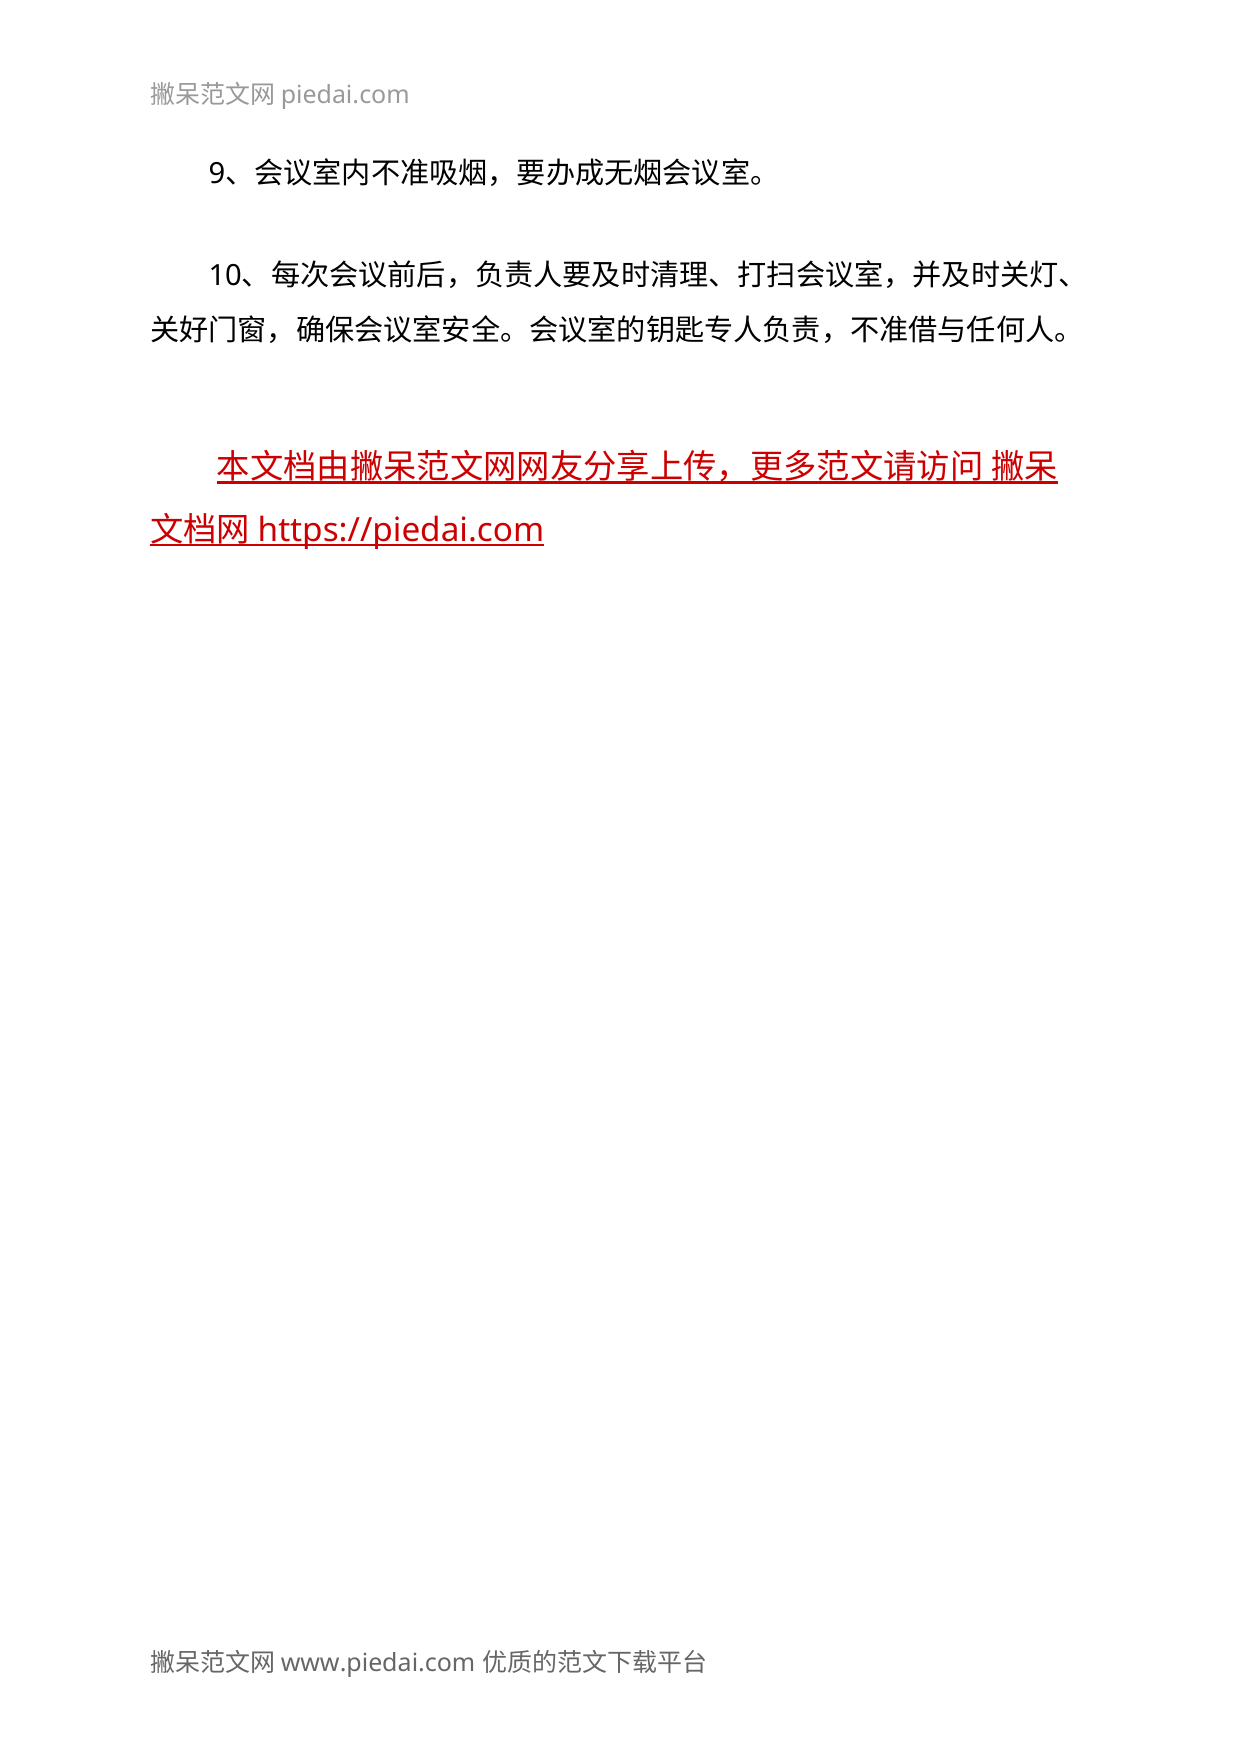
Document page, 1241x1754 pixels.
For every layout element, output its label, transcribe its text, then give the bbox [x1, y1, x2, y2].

text 9、会议室内不准吸烟，要办成无烟会议室。 [150, 150, 1090, 192]
text 本文档由撇呆范文网网友分享上传，更多范文请访问 撇呆文档网 https://piedai.com [150, 440, 1090, 551]
text 10、每次会议前后，负责人要及时清理、打扫会议室，并及时关灯、关好门窗，确保会议室安全。会议室的钥匙专人负责，不准借与任何人。 [150, 252, 1090, 349]
